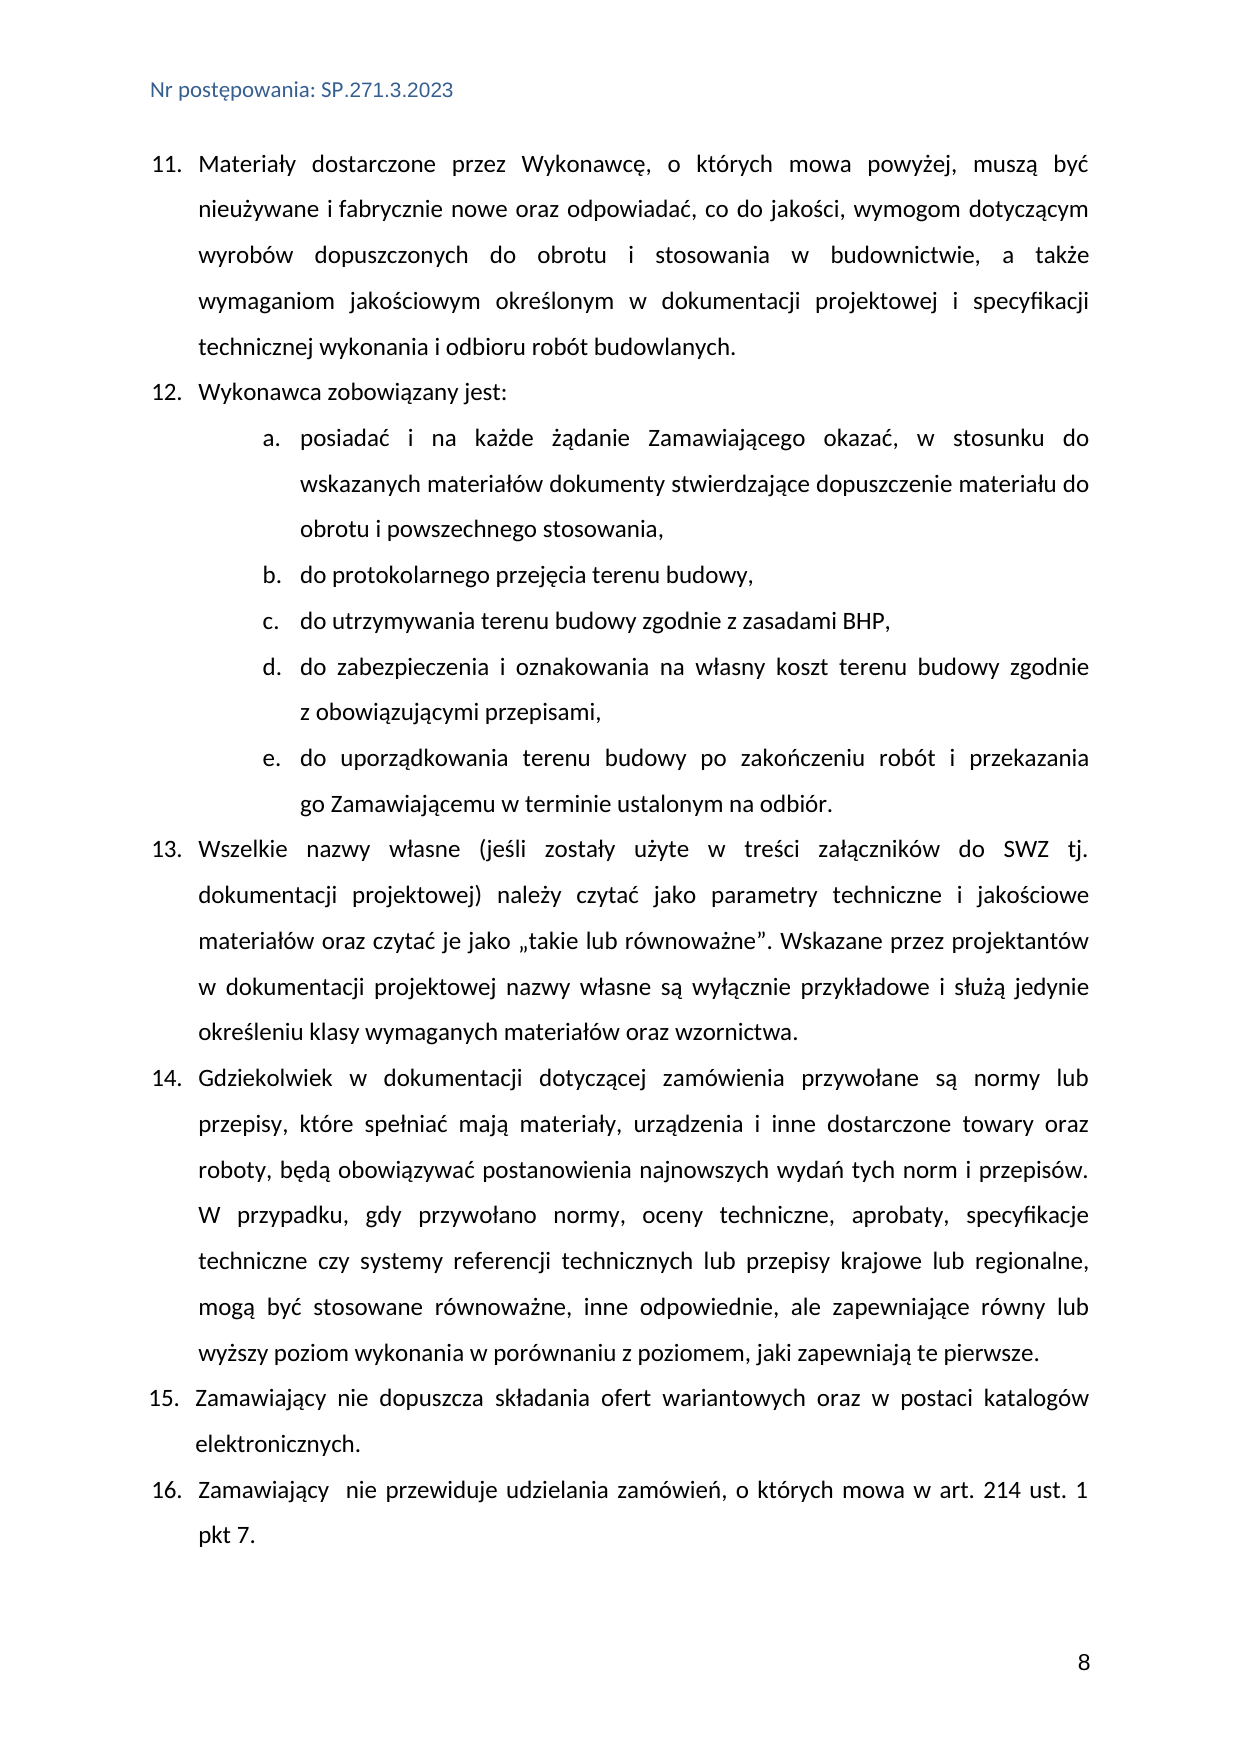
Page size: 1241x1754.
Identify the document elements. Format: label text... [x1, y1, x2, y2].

list Wszelkie nazwy własne (jeśli zostały użyte w treści załączników do SWZ tj. dokumentacji projektowej) należy czytać jako parametry techniczne i jakościowe materiałów oraz czytać je jako „takie lub równoważne”. Wskazane przez projektantów w dokumentacji projektowej nazwy własne są wyłącznie przykładowe i służą jedynie określeniu klasy wymaganych materiałów oraz wzornictwa. [151, 834, 1090, 1047]
list do uporządkowania terenu budowy po zakończeniu robót i przekazania go Zamawiającemu w terminie ustalonym na odbiór. [262, 742, 1090, 818]
list do zabezpieczenia i oznakowania na własny koszt terenu budowy zgodnie z obowiązującymi przepisami, [262, 651, 1090, 727]
list do protokolarnego przejęcia terenu budowy, [262, 559, 1090, 590]
list Materiały dostarczone przez Wykonawcę, o których mowa powyżej, muszą być nieużywane i fabrycznie nowe oraz odpowiadać, co do jakości, wymogom dotyczącym wyrobów dopuszczonych do obrotu i stosowania w budownictwie, a także wymaganiom jakościowym określonym w dokumentacji projektowej i specyfikacji technicznej wykonania i odbioru robót budowlanych. [151, 148, 1090, 361]
list posiadać i na każde żądanie Zamawiającego okazać, w stosunku do wskazanych materiałów dokumenty stwierdzające dopuszczenie materiału do obrotu i powszechnego stosowania, [262, 422, 1090, 544]
list Gdziekolwiek w dokumentacji dotyczącej zamówienia przywołane są normy lub przepisy, które spełniać mają materiały, urządzenia i inne dostarczone towary oraz roboty, będą obowiązywać postanowienia najnowszych wydań tych norm i przepisów. W przypadku, gdy przywołano normy, oceny techniczne, aprobaty, specyfikacje techniczne czy systemy referencji technicznych lub przepisy krajowe lub regionalne, mogą być stosowane równoważne, inne odpowiednie, ale zapewniające równy lub wyższy poziom wykonania w porównaniu z poziomem, jaki zapewniają te pierwsze. [151, 1062, 1090, 1367]
list Zamawiający nie przewiduje udzielania zamówień, o których mowa w art. 214 ust. 1 pkt 7. [151, 1474, 1090, 1550]
list do utrzymywania terenu budowy zgodnie z zasadami BHP, [262, 605, 1090, 636]
list Wykonawca zobowiązany jest: [151, 376, 1090, 407]
list Zamawiający nie dopuszcza składania ofert wariantowych oraz w postaci katalogów elektronicznych. [148, 1382, 1090, 1459]
